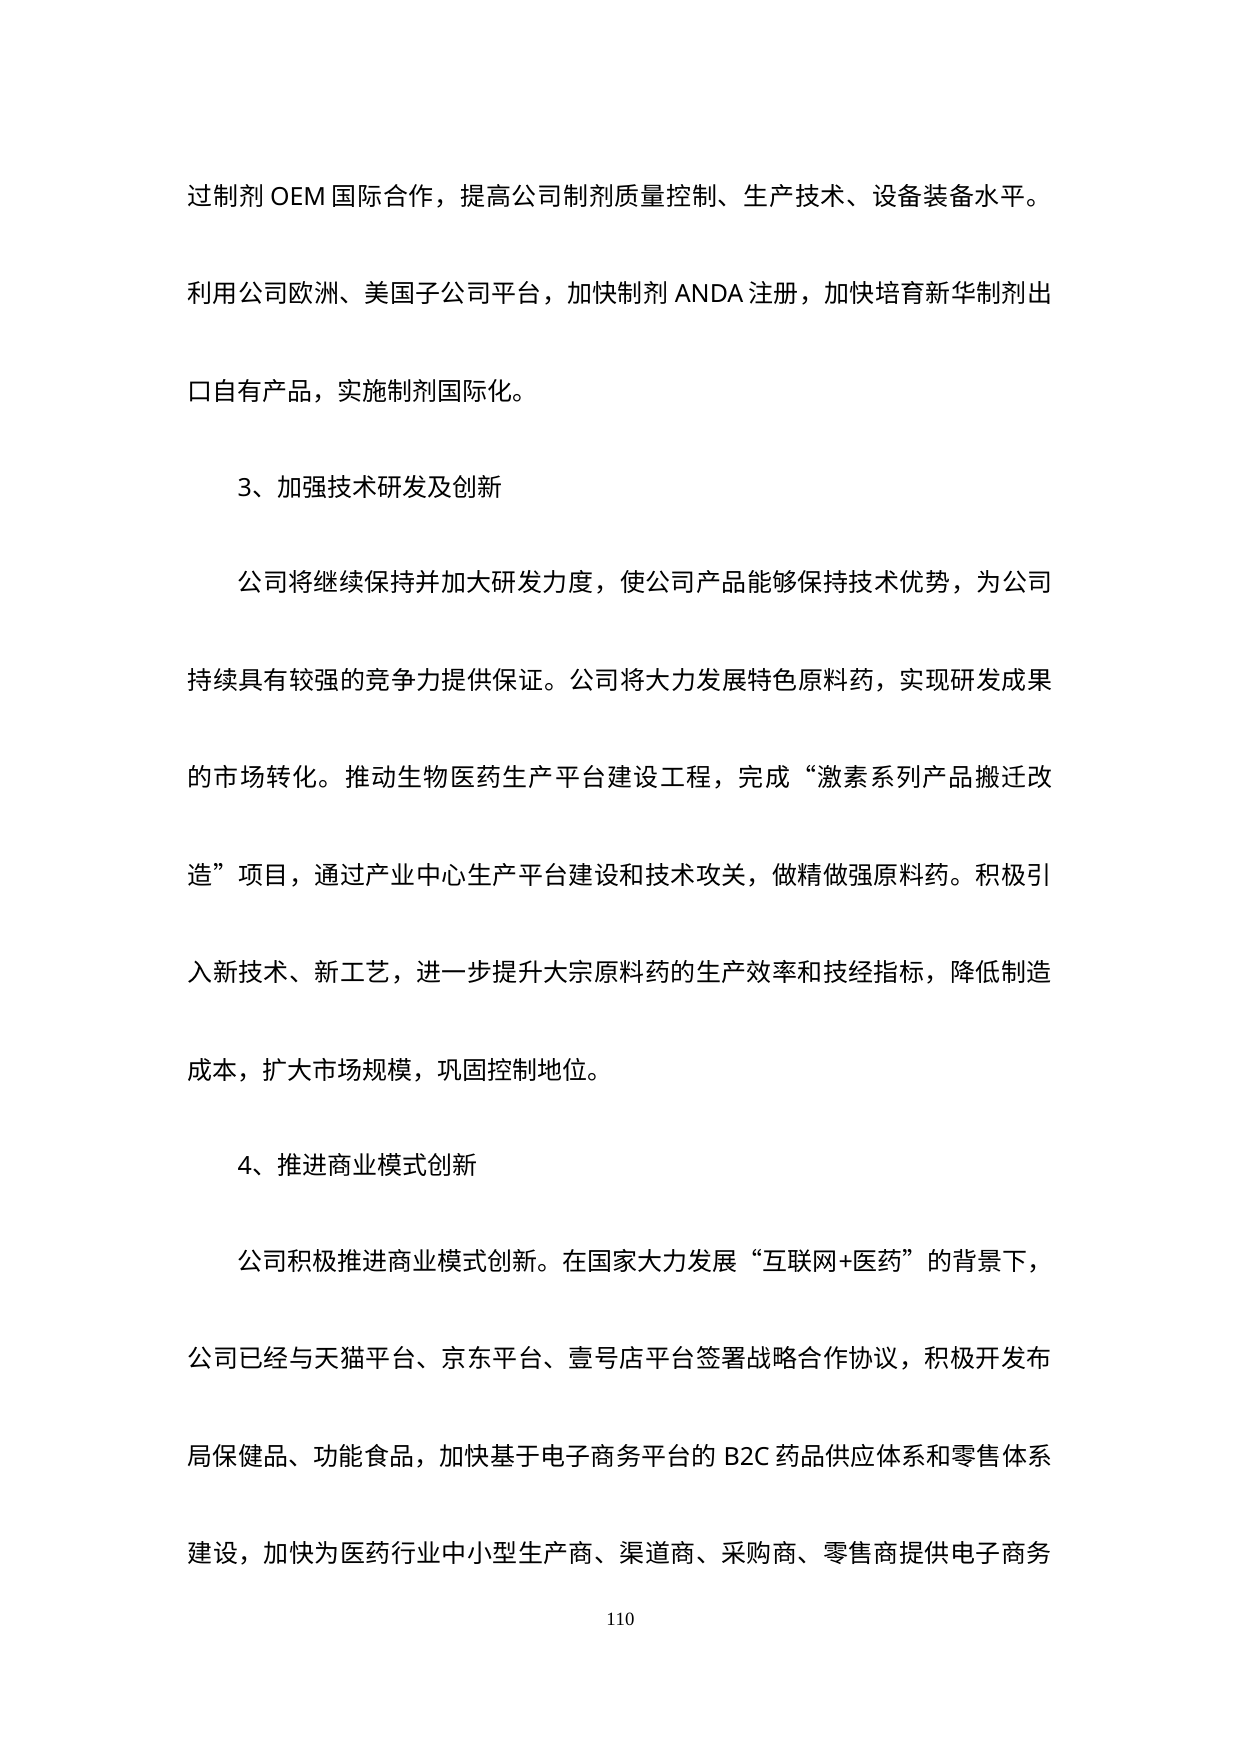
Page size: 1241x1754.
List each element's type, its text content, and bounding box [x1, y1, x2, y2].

text 4、推进商业模式创新 [187, 1131, 1053, 1196]
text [187, 162, 1053, 422]
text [187, 1227, 1053, 1584]
text 公司将继续保持并加大研发力度，使公司产品能够保持技术优势，为公司持续具有较强的竞争力提供保证。公司将大力发展特色原料药，实现研发成果的市场转化。推动生物医药生产平台建设工程，完成“激素系列产品搬迁改造”项目，通过产业中心生产平台建设和技术攻关，做精做强原料药。积极引入新技术、新工艺，进一步提升大宗原料药的生产效率和技经指标，降低制造成本，扩大市场规模，巩固控制地位。 [187, 548, 1053, 1101]
text 3、加强技术研发及创新 [187, 453, 1053, 518]
